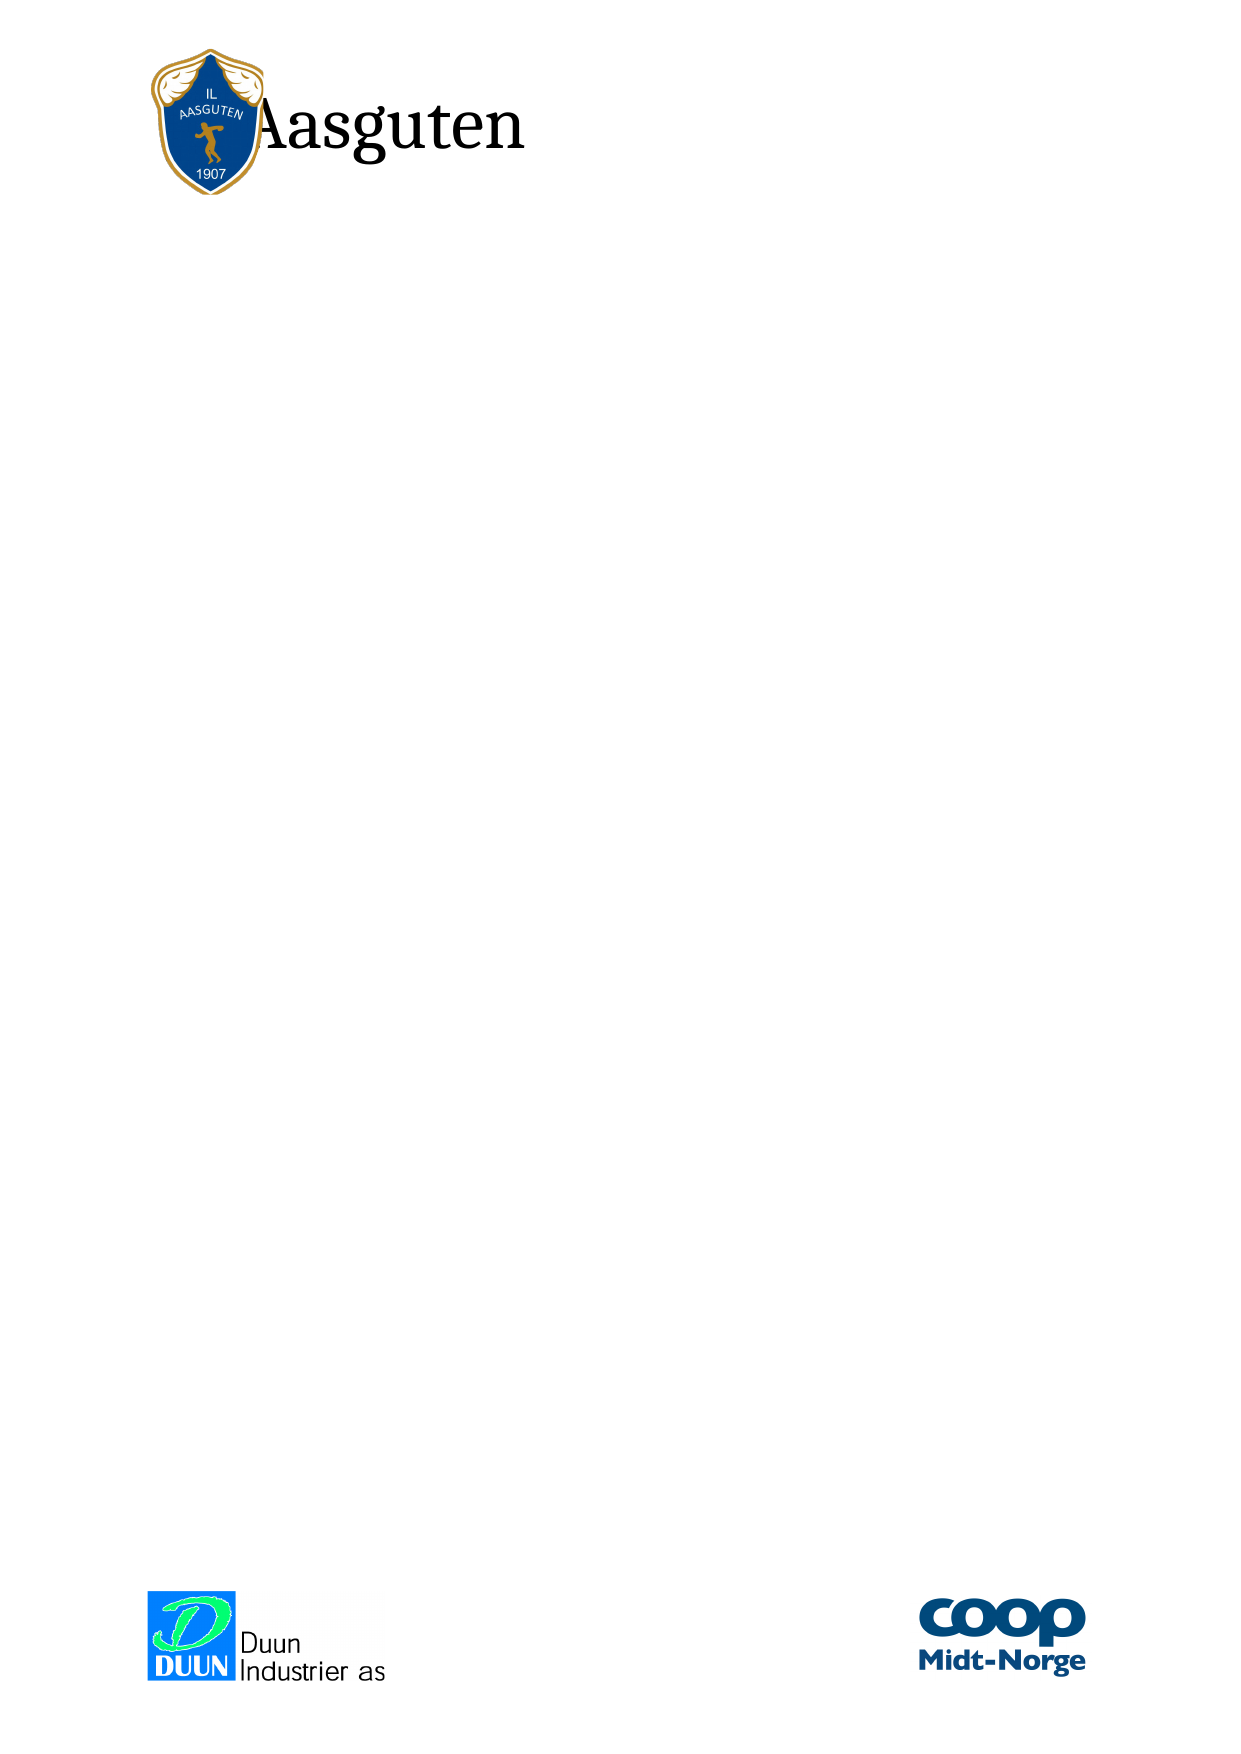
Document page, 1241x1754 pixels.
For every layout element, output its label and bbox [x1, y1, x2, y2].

picture [909, 1595, 1093, 1681]
picture [147, 1591, 385, 1681]
picture [151, 48, 264, 195]
